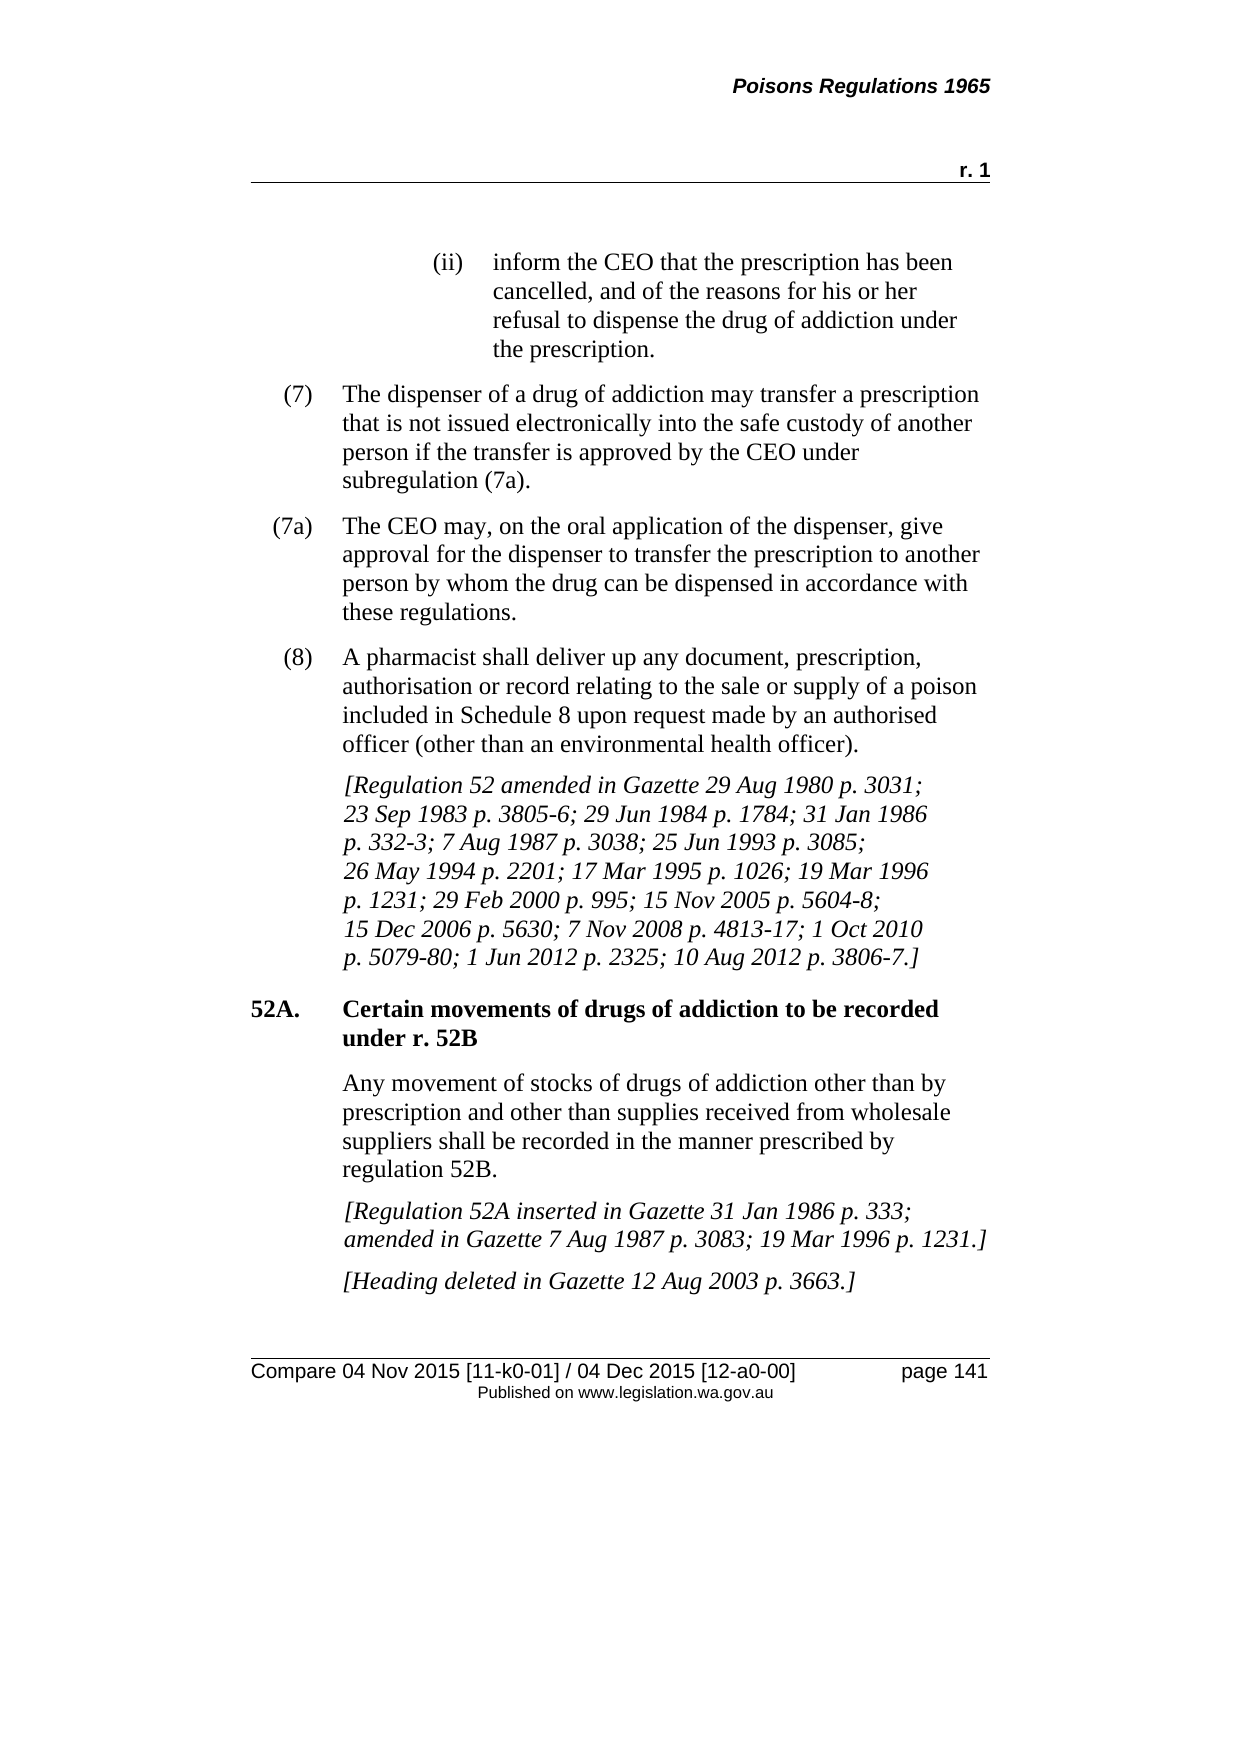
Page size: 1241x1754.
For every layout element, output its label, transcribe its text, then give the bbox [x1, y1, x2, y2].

subtitle [Heading deleted in Gazette 12 Aug 2003 p. 3663.] [251, 1266, 990, 1294]
subtitle 52A. Certain movements of drugs of addiction to be recorded under r. 52B [251, 994, 990, 1052]
text [Regulation 52A inserted in Gazette 31 Jan 1986 p. 333; amended in Gazette 7 Aug 1987 p. 3083; 19 Mar 1996 p. 1231.] [251, 1196, 990, 1253]
text [Regulation 52 amended in Gazette 29 Aug 1980 p. 3031; 23 Sep 1983 p. 3805-6; 29 Jun 1984 p. 1784; 31 Jan 1986 p. 332-3; 7 Aug 1987 p. 3038; 25 Jun 1993 p. 3085; 26 May 1994 p. 2201; 17 Mar 1995 p. 1026; 19 Mar 1996 p. 1231; 29 Feb 2000 p. 995; 15 Nov 2005 p. 5604-8; 15 Dec 2006 p. 5630; 7 Nov 2008 p. 4813-17; 1 Oct 2010 p. 5079-80; 1 Jun 2012 p. 2325; 10 Aug 2012 p. 3806-7.] [251, 770, 990, 971]
text (7) The dispenser of a drug of addiction may transfer a prescription that is not issued electronically into the safe custody of another person if the transfer is approved by the CEO under subregulation (7a). [251, 379, 990, 494]
text Any movement of stocks of drugs of addiction other than by prescription and other than supplies received from wholesale suppliers shall be recorded in the manner prescribed by regulation 52B. [251, 1068, 990, 1183]
text (ii) inform the CEO that the prescription has been cancelled, and of the reasons for his or her refusal to dispense the drug of addiction under the prescription. [251, 247, 990, 362]
text (8) A pharmacist shall deliver up any document, prescription, authorisation or record relating to the sale or supply of a poison included in Schedule 8 upon request made by an authorised officer (other than an environmental health officer). [251, 642, 990, 757]
text (7a) The CEO may, on the oral application of the dispenser, give approval for the dispenser to transfer the prescription to another person by whom the drug can be dispensed in accordance with these regulations. [251, 511, 990, 626]
